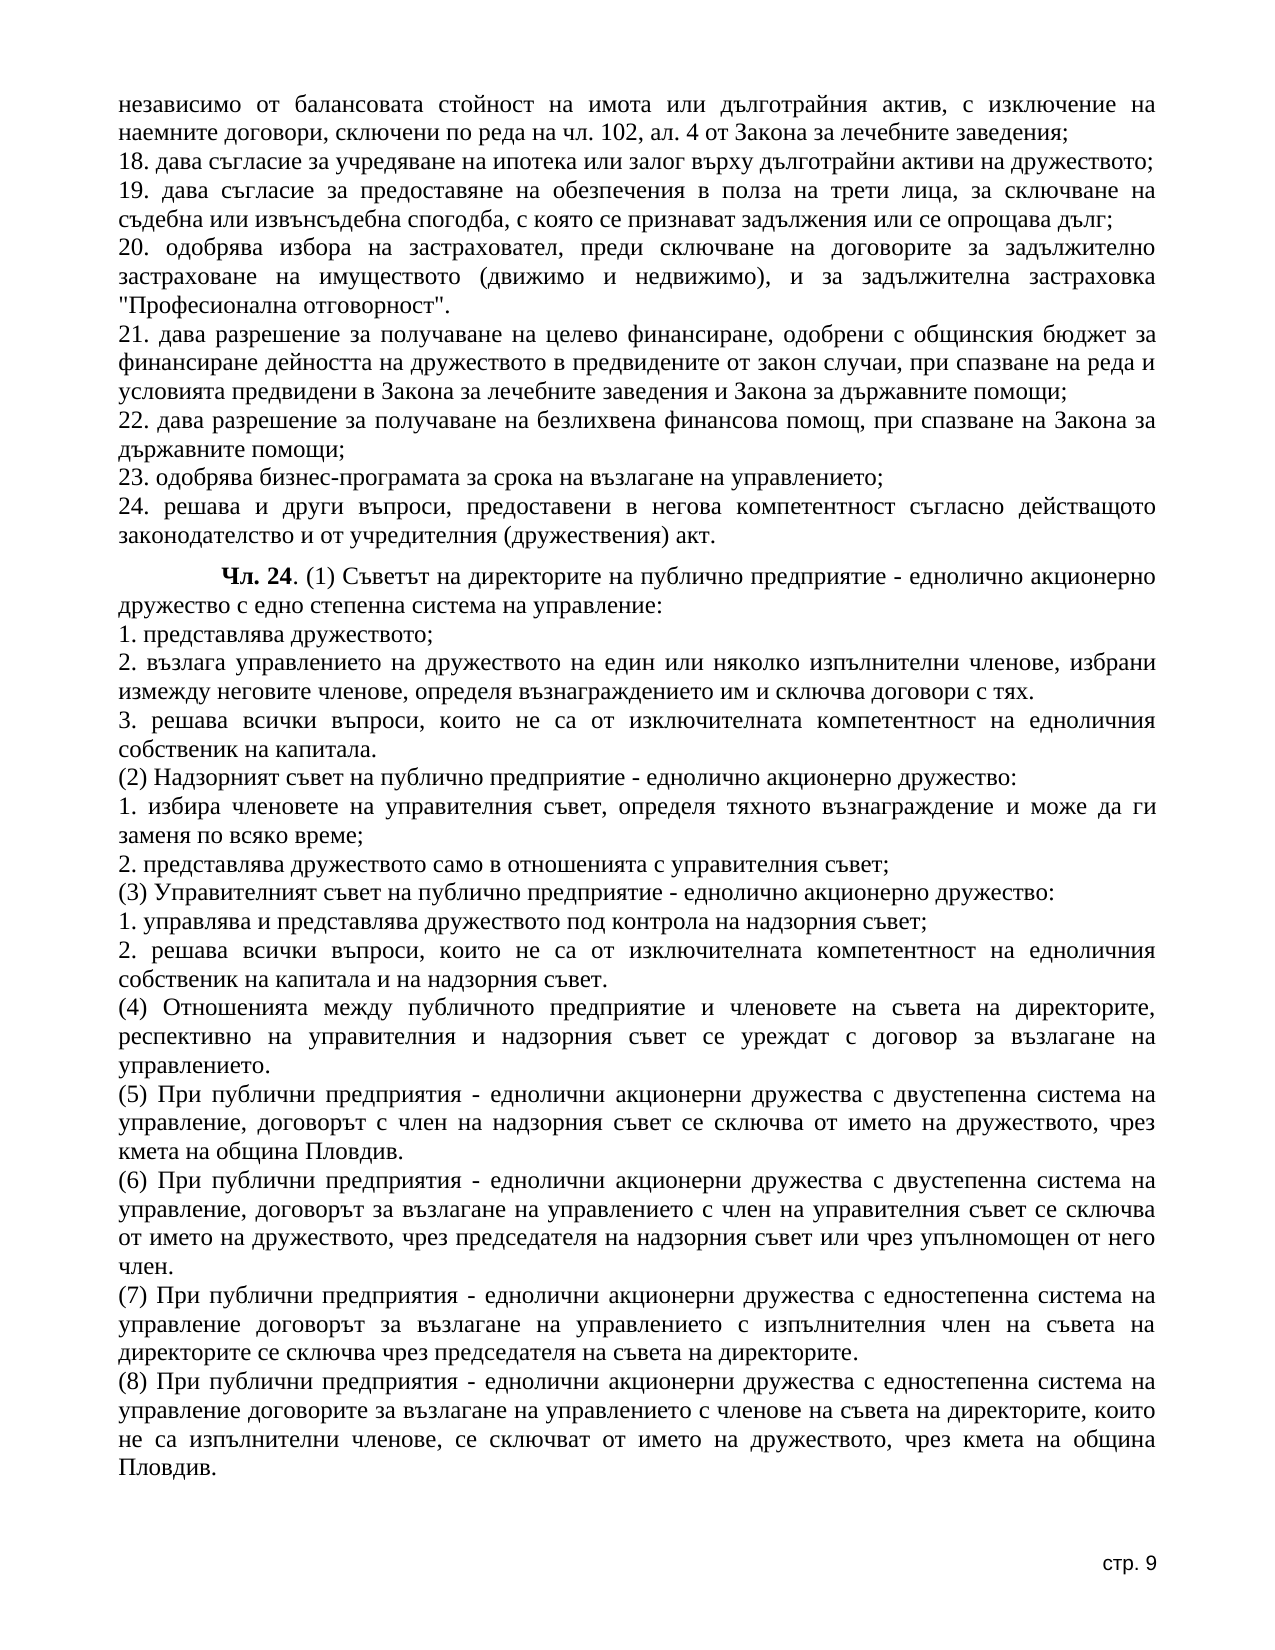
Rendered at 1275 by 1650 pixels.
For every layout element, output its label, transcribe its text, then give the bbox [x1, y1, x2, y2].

text Чл. 24. (1) Съветът на директорите на публично предприятие - еднолично акционерно дружество с едно степенна система на управление: [118, 561, 1157, 619]
text 2. възлага управлението на дружеството на един или няколко изпълнителни членове, избрани измежду неговите членове, определя възнаграждението им и сключва договори с тях. [118, 647, 1157, 705]
text 23. одобрява бизнес-програмата за срока на възлагане на управлението; [118, 462, 1157, 491]
text (7) При публични предприятия - еднолични акционерни дружества с едностепенна система на управление договорът за възлагане на управлението с изпълнителния член на съвета на директорите се сключва чрез председателя на съвета на директорите. [118, 1280, 1157, 1366]
text 19. дава съгласие за предоставяне на обезпечения в полза на трети лица, за сключване на съдебна или извънсъдебна спогодба, с която се признават задължения или се опрощава дълг; [118, 175, 1157, 232]
text (3) Управителният съвет на публично предприятие - еднолично акционерно дружество: [118, 877, 1157, 906]
text (8) При публични предприятия - еднолични акционерни дружества с едностепенна система на управление договорите за възлагане на управлението с членове на съвета на директорите, които не са изпълнителни членове, се сключват от името на дружеството, чрез кмета на община Пловдив. [118, 1366, 1157, 1481]
text (6) При публични предприятия - еднолични акционерни дружества с двустепенна система на управление, договорът за възлагане на управлението с член на управителния съвет се сключва от името на дружеството, чрез председателя на надзорния съвет или чрез упълномощен от него член. [118, 1165, 1157, 1280]
text 2. решава всички въпроси, които не са от изключителната компетентност на едноличния собственик на капитала и на надзорния съвет. [118, 935, 1157, 992]
text 22. дава разрешение за получаване на безлихвена финансова помощ, при спазване на Закона за държавните помощи; [118, 405, 1157, 462]
text (5) При публични предприятия - еднолични акционерни дружества с двустепенна система на управление, договорът с член на надзорния съвет се сключва от името на дружеството, чрез кмета на община Пловдив. [118, 1079, 1157, 1165]
text 24. решава и други въпроси, предоставени в негова компетентност съгласно действащото законодателство и от учредителния (дружествения) акт. [118, 491, 1157, 549]
text 3. решава всички въпроси, които не са от изключителната компетентност на едноличния собственик на капитала. [118, 705, 1157, 762]
text 18. дава съгласие за учредяване на ипотека или залог върху дълготрайни активи на дружеството; [118, 146, 1157, 175]
text 20. одобрява избора на застраховател, преди сключване на договорите за задължително застраховане на имуществото (движимо и недвижимо), и за задължителна застраховка "Професионална отговорност". [118, 232, 1157, 319]
text 2. представлява дружеството само в отношенията с управителния съвет; [118, 849, 1157, 877]
text 1. представлява дружеството; [118, 619, 1157, 647]
text 21. дава разрешение за получаване на целево финансиране, одобрени с общинския бюджет за финансиране дейността на дружеството в предвидените от закон случаи, при спазване на реда и условията предвидени в Закона за лечебните заведения и Закона за държавните помощи; [118, 319, 1157, 405]
text 1. избира членовете на управителния съвет, определя тяхното възнаграждение и може да ги заменя по всяко време; [118, 791, 1157, 849]
text 1. управлява и представлява дружеството под контрола на надзорния съвет; [118, 906, 1157, 935]
text (4) Отношенията между публичното предприятие и членовете на съвета на директорите, респективно на управителния и надзорния съвет се уреждат с договор за възлагане на управлението. [118, 992, 1157, 1079]
text (2) Надзорният съвет на публично предприятие - еднолично акционерно дружество: [118, 762, 1157, 791]
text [118, 89, 1157, 146]
